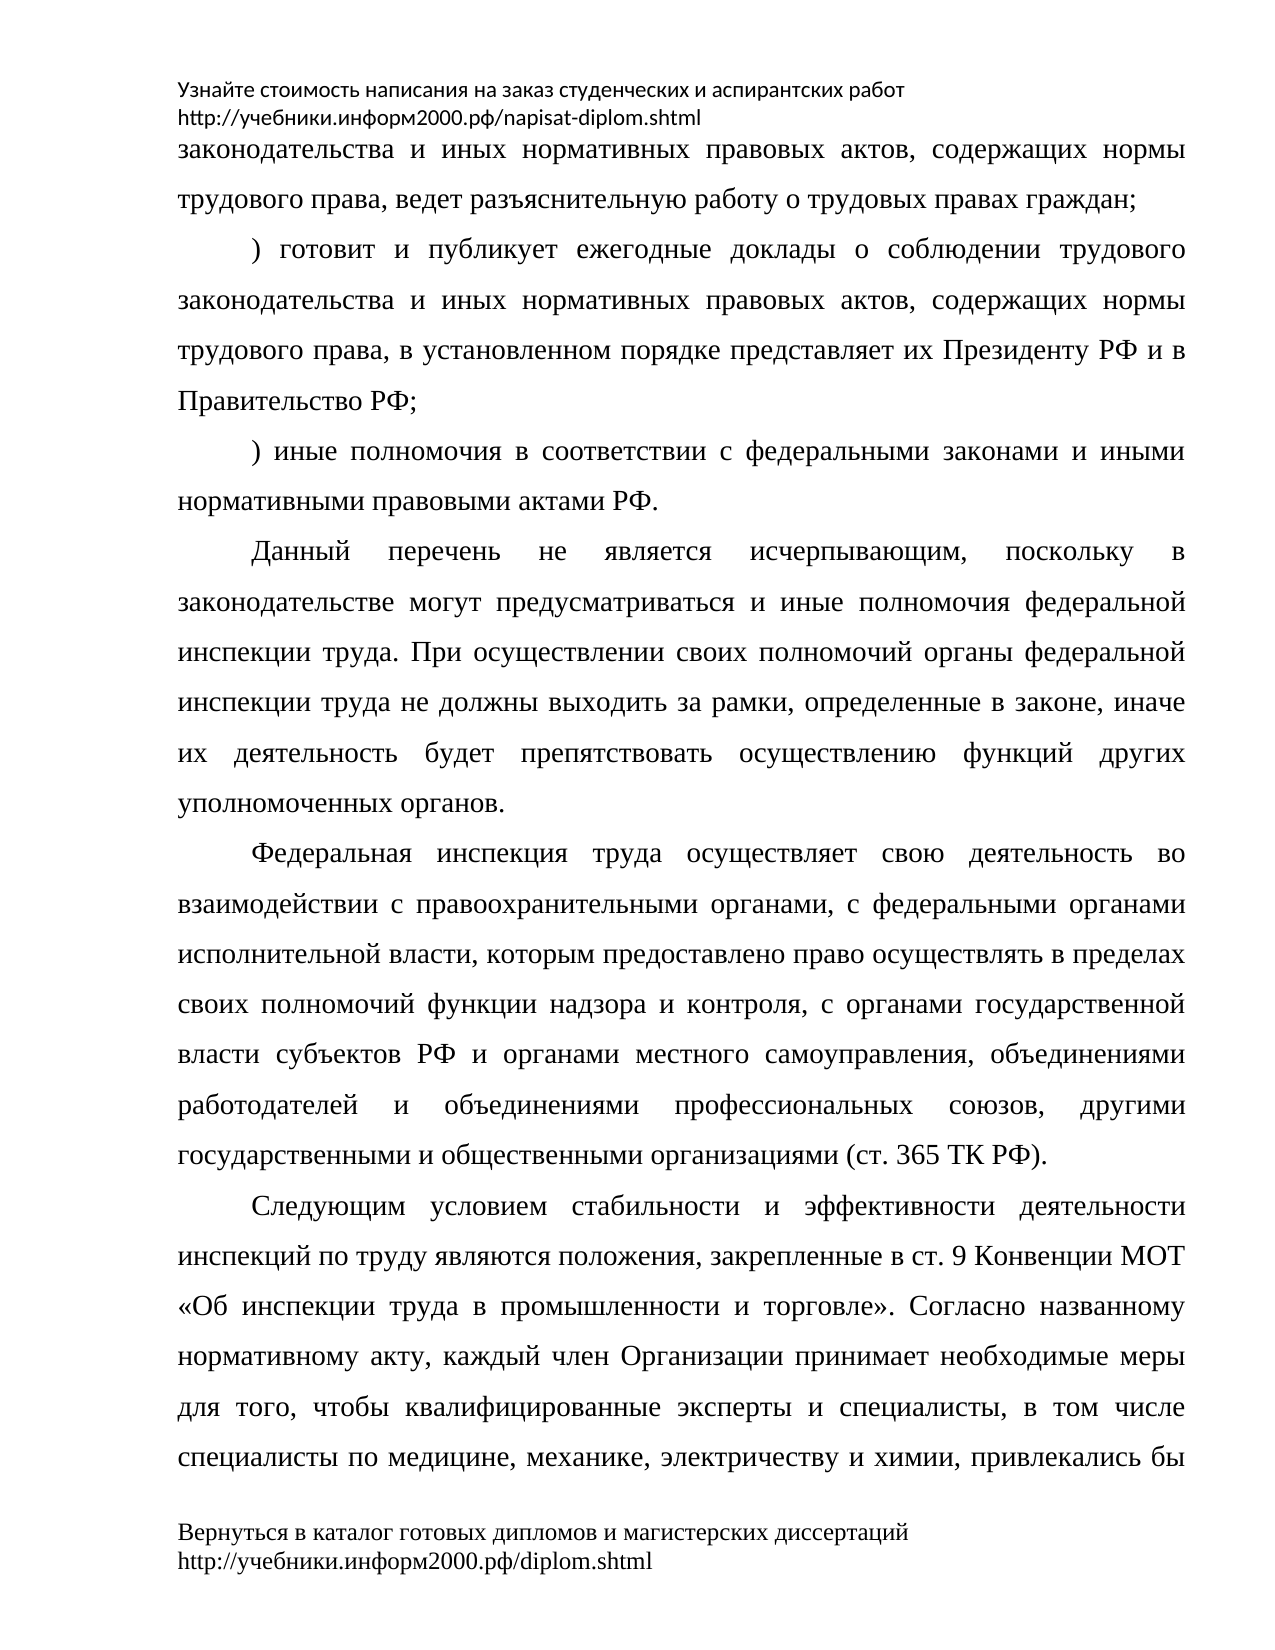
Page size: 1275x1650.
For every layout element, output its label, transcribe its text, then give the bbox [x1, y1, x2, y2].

text Данный перечень не является исчерпывающим, поскольку в законодательстве могут предусматриваться и иные полномочия федеральной инспекции труда. При осуществлении своих полномочий органы федеральной инспекции труда не должны выходить за рамки, определенные в законе, иначе их деятельность будет препятствовать осуществлению функций других уполномоченных органов. [177, 533, 1186, 819]
text Федеральная инспекция труда осуществляет свою деятельность во взаимодействии с правоохранительными органами, с федеральными органами исполнительной власти, которым предоставлено право осуществлять в пределах своих полномочий функции надзора и контроля, с органами государственной власти субъектов РФ и органами местного самоуправления, объединениями работодателей и объединениями профессиональных союзов, другими государственными и общественными организациями (ст. 365 ТК РФ). [177, 835, 1186, 1171]
text ) иные полномочия в соответствии с федеральными законами и иными нормативными правовыми актами РФ. [177, 433, 1186, 517]
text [177, 131, 1186, 215]
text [177, 1188, 1186, 1473]
text ) готовит и публикует ежегодные доклады о соблюдении трудового законодательства и иных нормативных правовых актов, содержащих нормы трудового права, в установленном порядке представляет их Президенту РФ и в Правительство РФ; [177, 232, 1186, 416]
